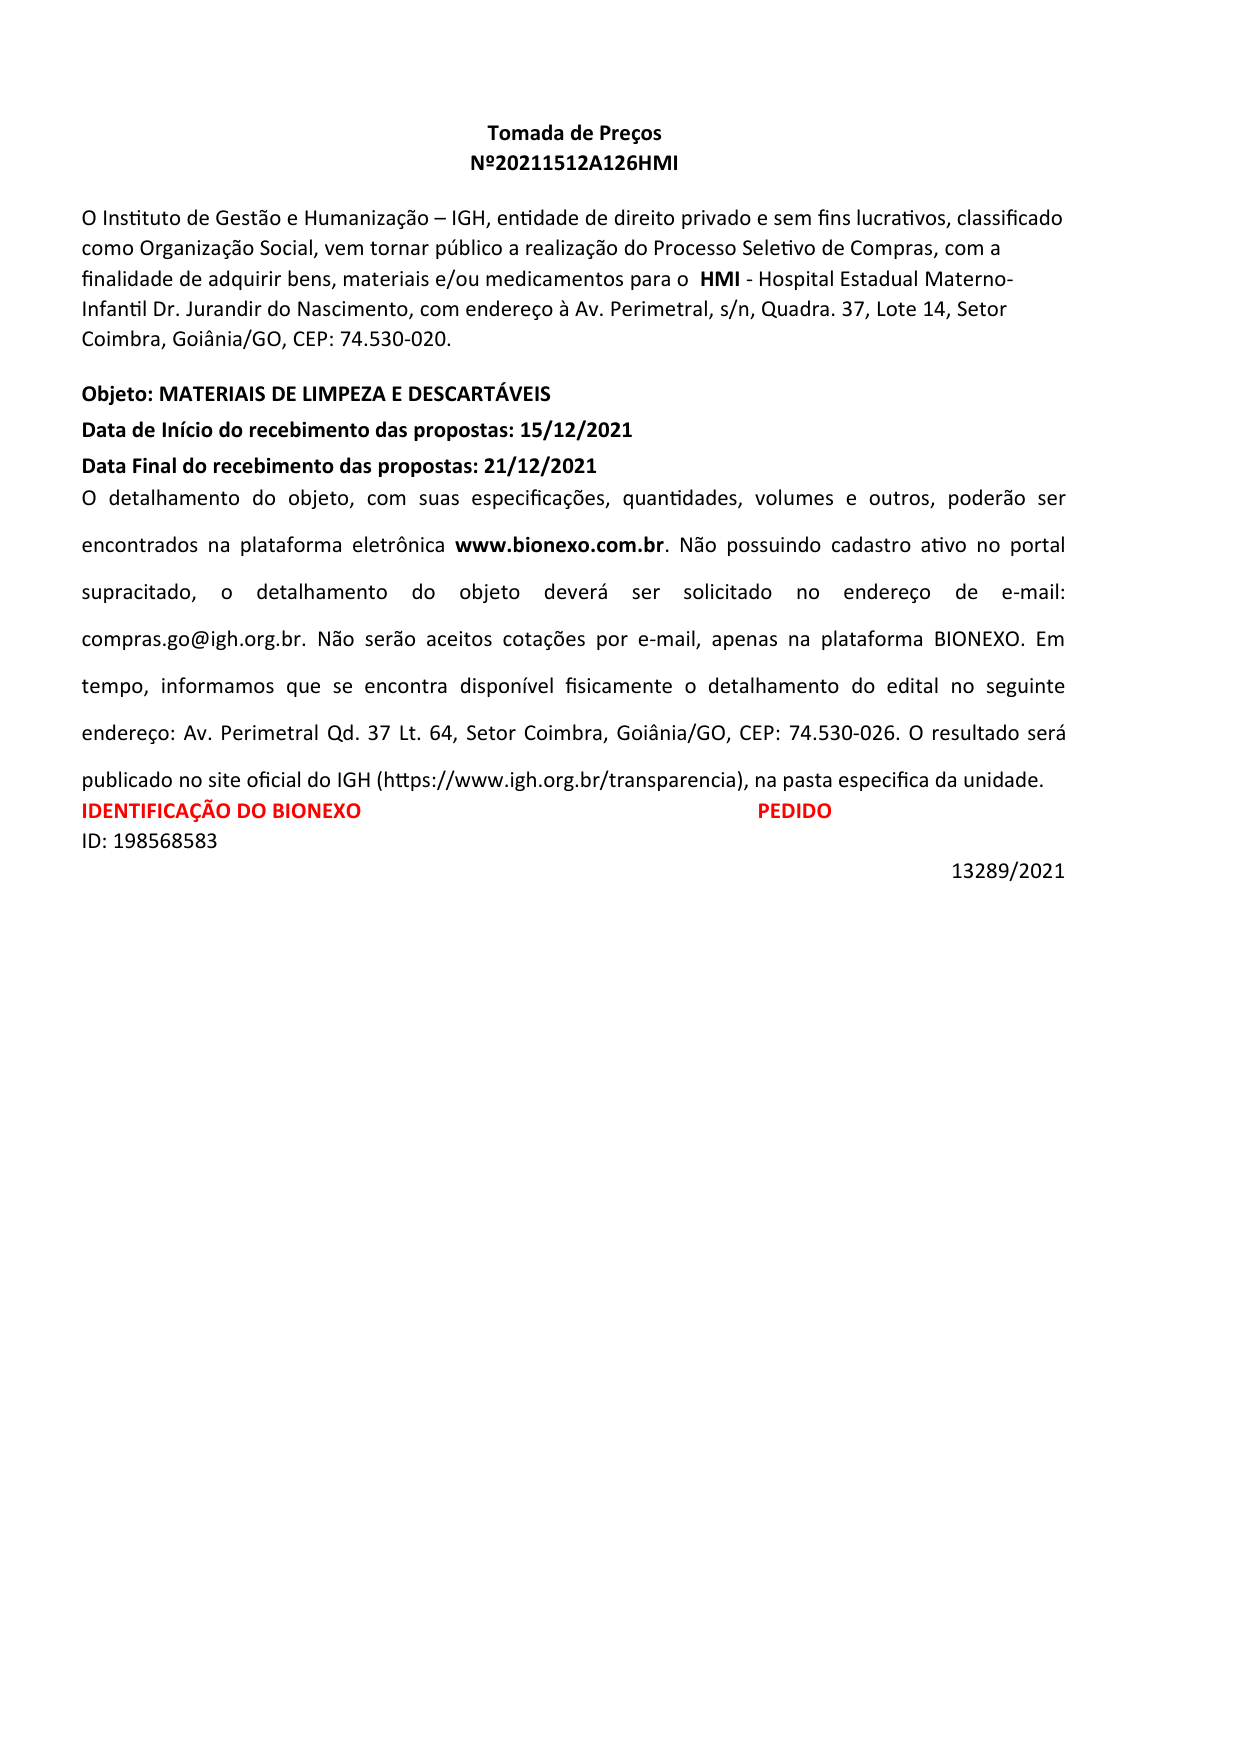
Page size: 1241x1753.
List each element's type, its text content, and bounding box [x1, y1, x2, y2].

text supracitado, [81, 577, 221, 605]
text Data Final do recebimento das propostas: 21/12/2021 [81, 451, 1091, 479]
text O Instituto de Gestão e Humanização – IGH, entidade de direito privado e sem fins lucrativos, classificado [81, 203, 1090, 231]
text detalhamento do objeto deverá ser solicitado no endereço de e-mail: [256, 577, 1091, 605]
text ID: 198568583 [81, 826, 243, 854]
text compras.go@igh.org.br. Não serão aceitos cotações por e-mail, apenas na plataforma BIONEXO. Em [81, 624, 1091, 652]
text 3289/2021 [963, 856, 1090, 884]
text Coimbra, Goiânia/GO, CEP: 74.530-020. [81, 324, 1090, 352]
text O detalhamento do objeto, com suas especificações, quantidades, volumes e outros, poderão ser [81, 483, 1091, 511]
text como Organização Social, vem tornar público a realização do Processo Seletivo de Compras, com a [81, 233, 1090, 261]
text o [221, 577, 256, 605]
text Tomada de Preços [487, 117, 704, 146]
text tempo, informamos que se encontra disponível fisicamente o detalhamento do edital no seguinte [81, 671, 1091, 699]
text PEDIDO [757, 796, 857, 824]
text Data de Início do recebimento das propostas: 15/12/2021 [81, 415, 658, 443]
text finalidade de adquirir bens, materiais e/ou medicamentos para o HMI - Hospital Estadual Materno- [81, 263, 1090, 292]
text encontrados na plataforma eletrônica www.bionexo.com.br. Não possuindo cadastro ativo no portal [81, 530, 1091, 558]
text Objeto: MATERIAIS DE LIMPEZA E DESCARTÁVEIS [81, 379, 576, 407]
text IDENTIFICAÇÃO DO BIONEXO [81, 796, 386, 824]
text Nº20211512A126HMI [470, 148, 704, 176]
text endereço: Av. Perimetral Qd. 37 Lt. 64, Setor Coimbra, Goiânia/GO, CEP: 74.530-026. O resultado será [81, 718, 1091, 746]
text publicado no site oficial do IGH (https://www.igh.org.br/transparencia), na pasta especifica da unidade. [81, 765, 1091, 793]
text Infantil Dr. Jurandir do Nascimento, com endereço à Av. Perimetral, s/n, Quadra. 37, Lote 14, Setor [81, 294, 1090, 322]
